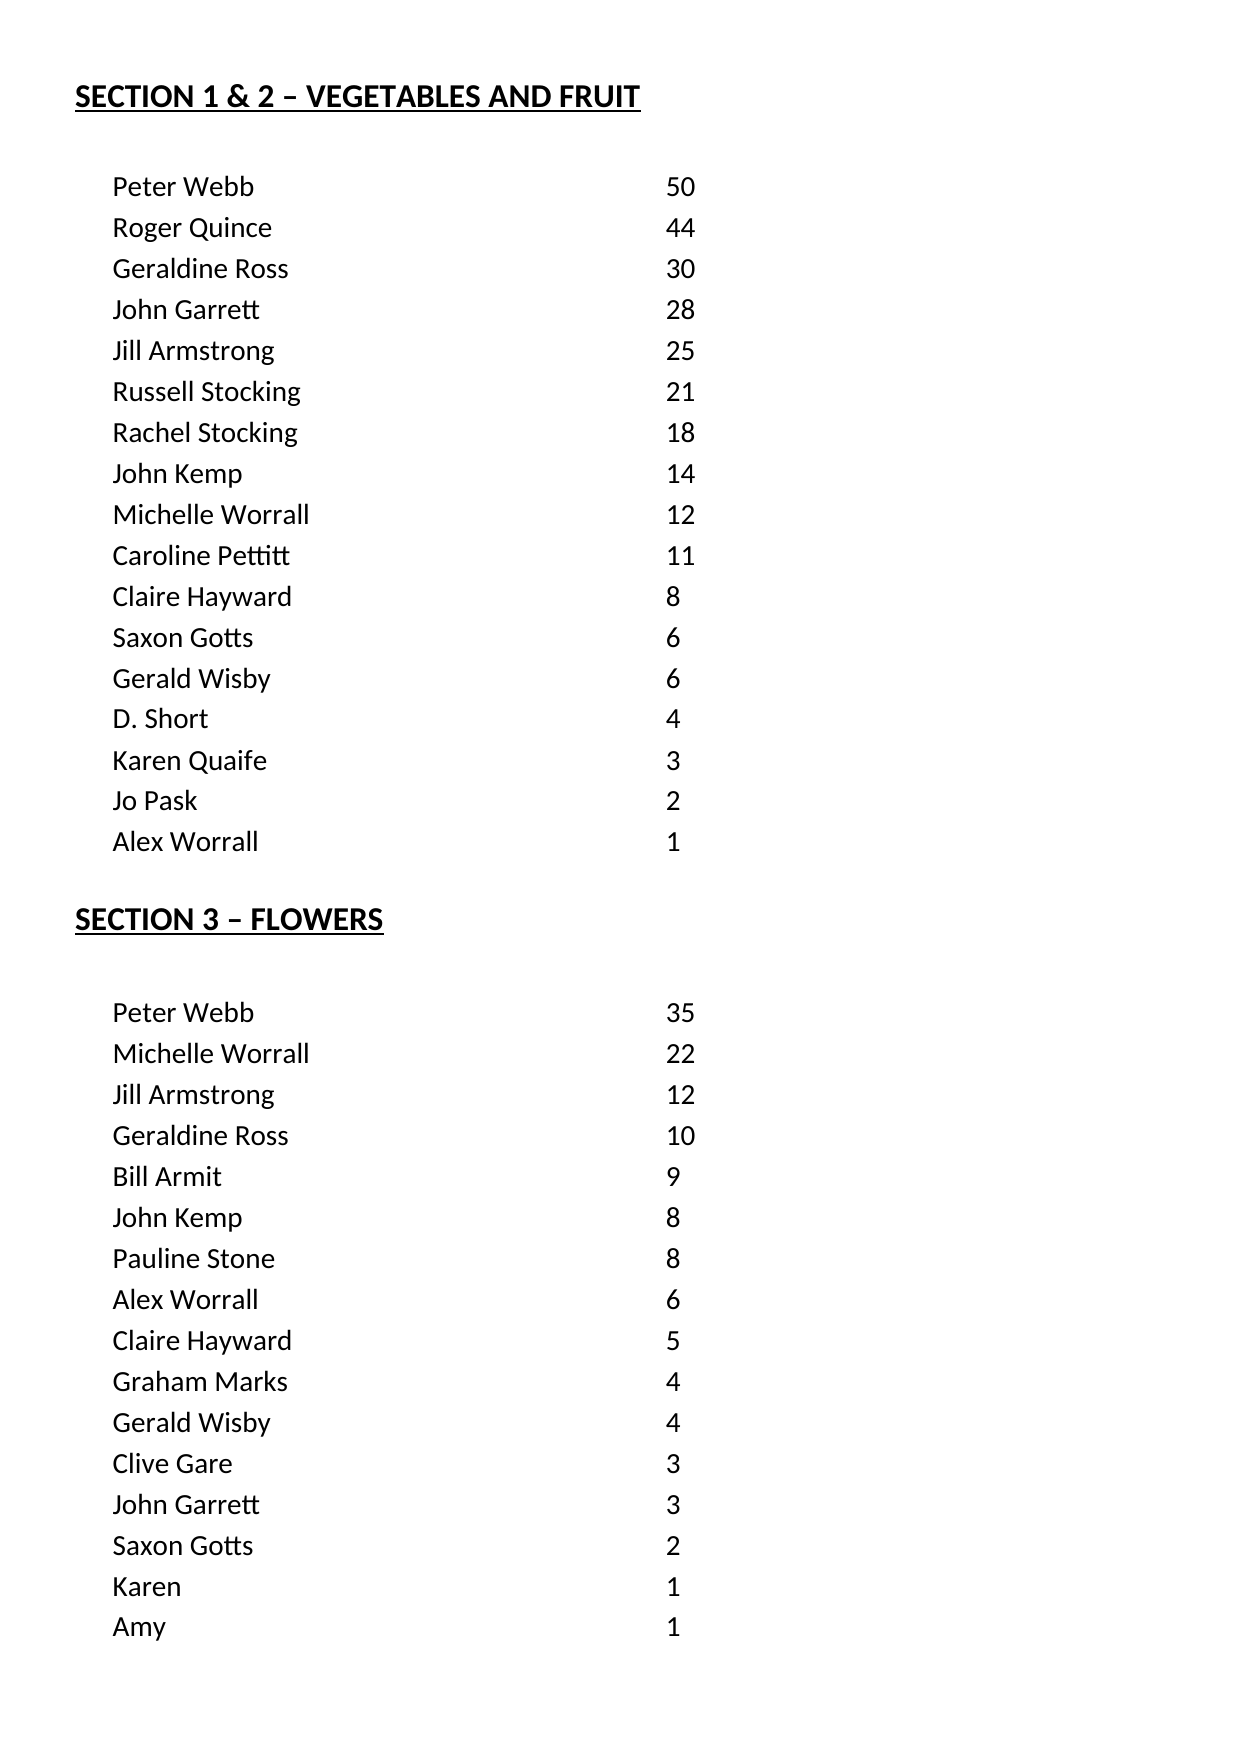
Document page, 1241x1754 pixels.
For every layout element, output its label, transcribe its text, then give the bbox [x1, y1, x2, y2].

text Jo Pask 2 [75, 782, 1165, 818]
text Rachel Stocking 18 [75, 414, 1165, 450]
text Roger Quince 44 [75, 209, 1165, 245]
text Peter Webb 35 [75, 994, 1165, 1030]
text Amy 1 [75, 1608, 1165, 1644]
text SECTION 3 – FLOWERS [75, 898, 1165, 938]
text John Garrett 3 [75, 1486, 1165, 1521]
text Alex Worrall 6 [75, 1281, 1165, 1317]
text Gerald Wisby 6 [75, 660, 1165, 695]
text John Kemp 14 [75, 455, 1165, 491]
text John Kemp 8 [75, 1199, 1165, 1235]
text Alex Worrall 1 [75, 823, 1165, 859]
text D. Short 4 [75, 701, 1165, 736]
text Karen Quaife 3 [75, 742, 1165, 777]
text Graham Marks 4 [75, 1363, 1165, 1398]
text Geraldine Ross 10 [75, 1117, 1165, 1153]
text Bill Armit 9 [75, 1158, 1165, 1194]
text Jill Armstrong 12 [75, 1076, 1165, 1112]
text Caroline Pettitt 11 [75, 537, 1165, 572]
text Clive Gare 3 [75, 1445, 1165, 1480]
text Michelle Worrall 12 [75, 496, 1165, 532]
text Geraldine Ross 30 [75, 250, 1165, 286]
text Claire Hayward 5 [75, 1322, 1165, 1358]
text Russell Stocking 21 [75, 373, 1165, 409]
text Saxon Gotts 6 [75, 619, 1165, 654]
text Peter Webb 50 [75, 168, 1165, 204]
text SECTION 1 & 2 – VEGETABLES AND FRUIT [75, 75, 1165, 116]
text Pauline Stone 8 [75, 1240, 1165, 1276]
text Karen 1 [75, 1568, 1165, 1603]
text Saxon Gotts 2 [75, 1527, 1165, 1562]
text John Garrett 28 [75, 291, 1165, 327]
text Gerald Wisby 4 [75, 1404, 1165, 1439]
text Jill Armstrong 25 [75, 332, 1165, 368]
text Claire Hayward 8 [75, 578, 1165, 613]
text Michelle Worrall 22 [75, 1035, 1165, 1071]
